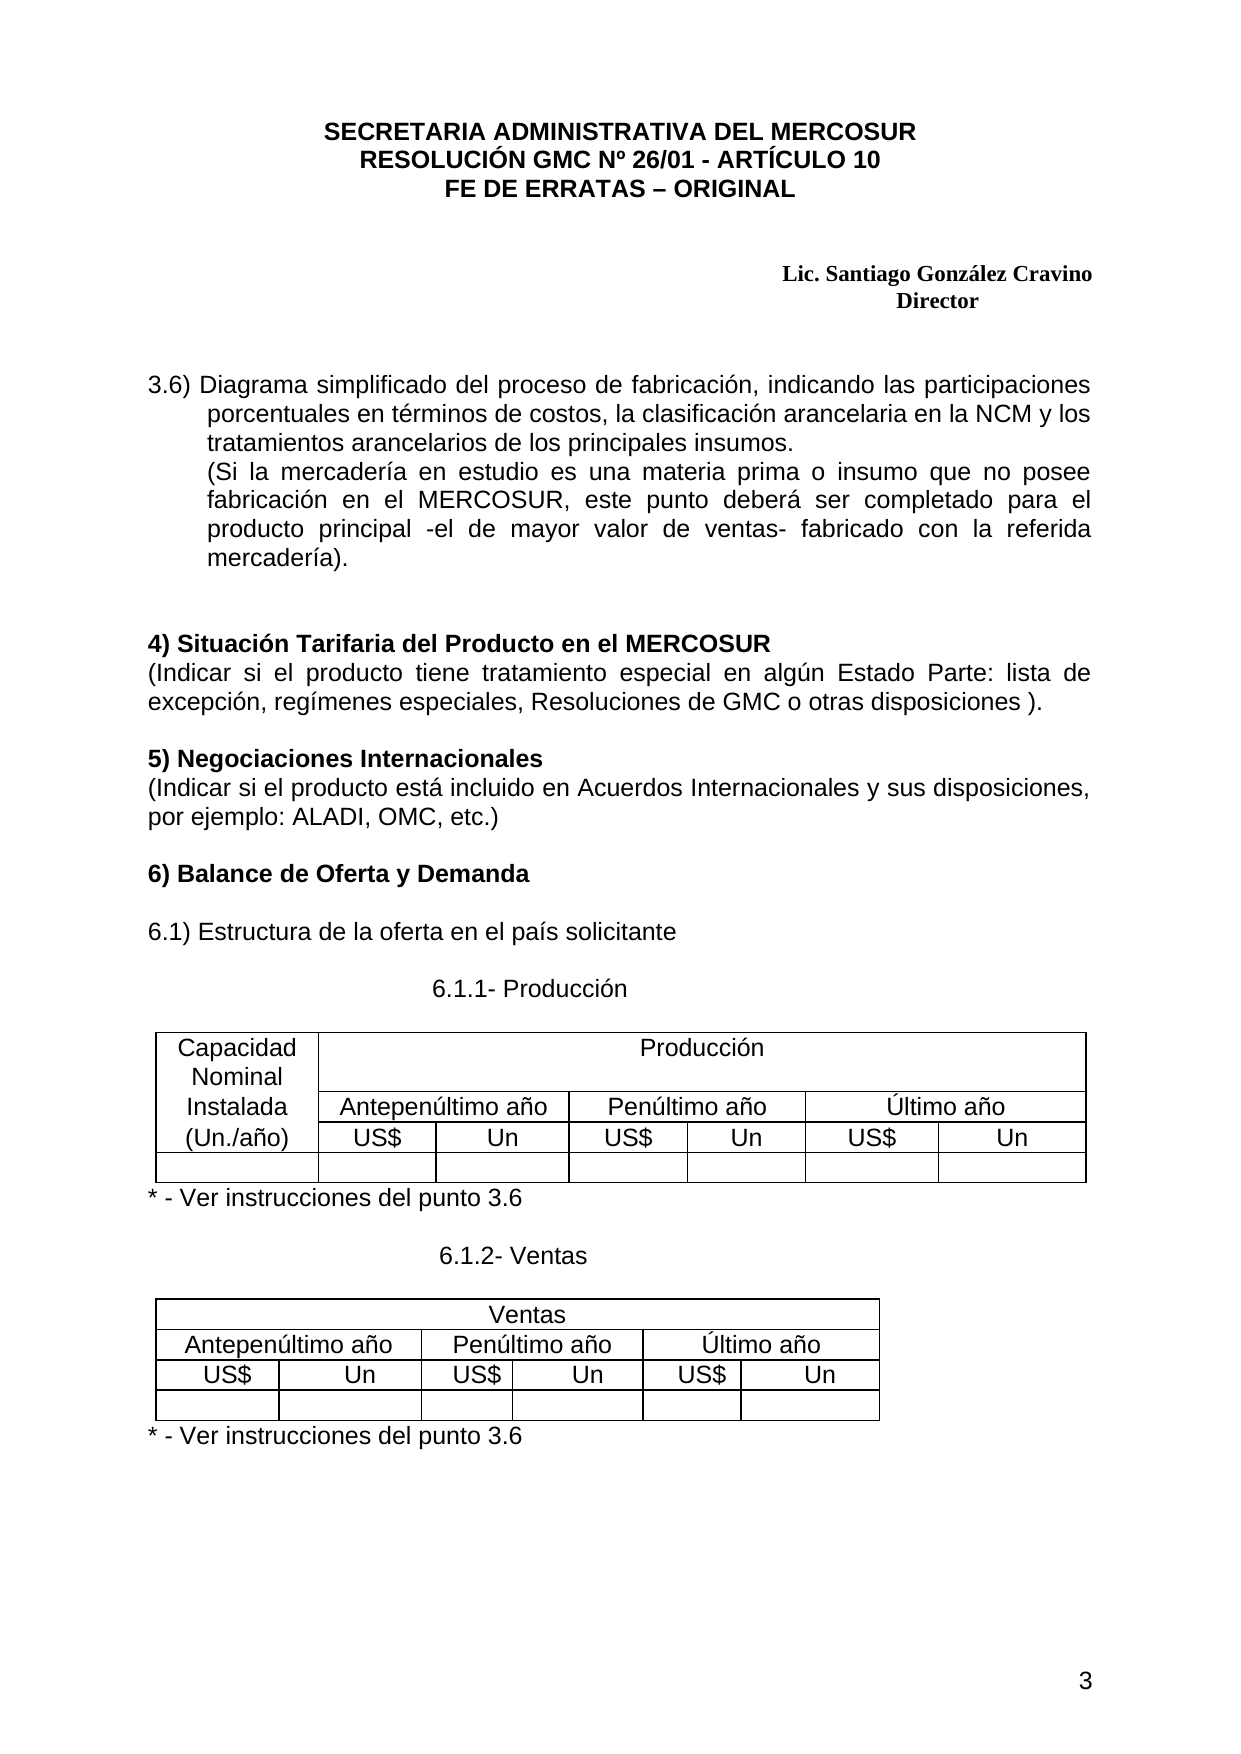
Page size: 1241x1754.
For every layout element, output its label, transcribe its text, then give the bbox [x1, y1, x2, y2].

table_cell Un [513, 1361, 642, 1389]
table_cell Un [280, 1361, 421, 1389]
text 6) Balance de Oferta y Demanda [148, 859, 1092, 888]
table_cell [422, 1391, 512, 1419]
text 4) Situación Tarifaria del Producto en el MERCOSUR [148, 629, 1092, 658]
table_cell [437, 1153, 568, 1182]
text 5) Negociaciones Internacionales [148, 744, 1092, 773]
table_header Producción [319, 1033, 1085, 1091]
table_cell [742, 1391, 879, 1419]
table_cell [513, 1391, 642, 1419]
table_cell [157, 1153, 318, 1182]
table_cell Un [437, 1123, 568, 1151]
table_cell Un [939, 1123, 1085, 1151]
text * - Ver instrucciones del punto 3.6 [148, 1183, 1092, 1212]
text (Indicar si el producto tiene tratamiento especial en algún Estado Parte: lista de excepción, regímenes especiales, Resoluciones de GMC o otras disposiciones ). [148, 658, 1092, 716]
table_cell US$ [319, 1123, 435, 1151]
text 6.1.1- Producción [148, 974, 1092, 1003]
table_cell [644, 1391, 740, 1419]
text 3.6) Diagrama simplificado del proceso de fabricación, indicando las participaciones porcentuales en términos de costos, la clasificación arancelaria en la NCM y los tratamientos arancelarios de los principales insumos. [148, 371, 1092, 457]
table_cell Penúltimo año [570, 1092, 805, 1121]
table_header Capacidad Nominal [157, 1033, 318, 1091]
text (Indicar si el producto está incluido en Acuerdos Internacionales y sus disposiciones, por ejemplo: ALADI, OMC, etc.) [148, 773, 1092, 831]
table_cell [688, 1153, 805, 1182]
table_cell [280, 1391, 421, 1419]
text 6.1.2- Ventas [148, 1241, 1092, 1269]
table_cell US$ [422, 1361, 512, 1389]
table_cell [157, 1391, 278, 1419]
table_cell (Un./año) [157, 1121, 318, 1151]
table_cell US$ [570, 1123, 687, 1151]
table_cell US$ [157, 1361, 278, 1389]
table_cell Instalada [157, 1091, 318, 1121]
table_cell [319, 1153, 435, 1182]
table_cell US$ [806, 1123, 938, 1151]
table_cell Antepenúltimo año [319, 1092, 568, 1121]
table_cell Un [688, 1123, 805, 1151]
table_cell US$ [644, 1361, 740, 1389]
text * - Ver instrucciones del punto 3.6 [148, 1421, 1092, 1450]
text (Si la mercadería en estudio es una materia prima o insumo que no posee fabricación en el MERCOSUR, este punto deberá ser completado para el producto principal -el de mayor valor de ventas- fabricado con la referida mercadería). [207, 457, 1092, 572]
text 6.1) Estructura de la oferta en el país solicitante [148, 917, 1092, 946]
table_cell [806, 1153, 938, 1182]
table_cell Último año [644, 1330, 879, 1359]
table_cell Último año [806, 1092, 1085, 1121]
table_cell Antepenúltimo año [157, 1330, 421, 1359]
table_cell [939, 1153, 1085, 1182]
table_cell Un [742, 1361, 879, 1389]
table_header Ventas [157, 1300, 879, 1329]
table_cell Penúltimo año [422, 1330, 642, 1359]
table_cell [570, 1153, 687, 1182]
